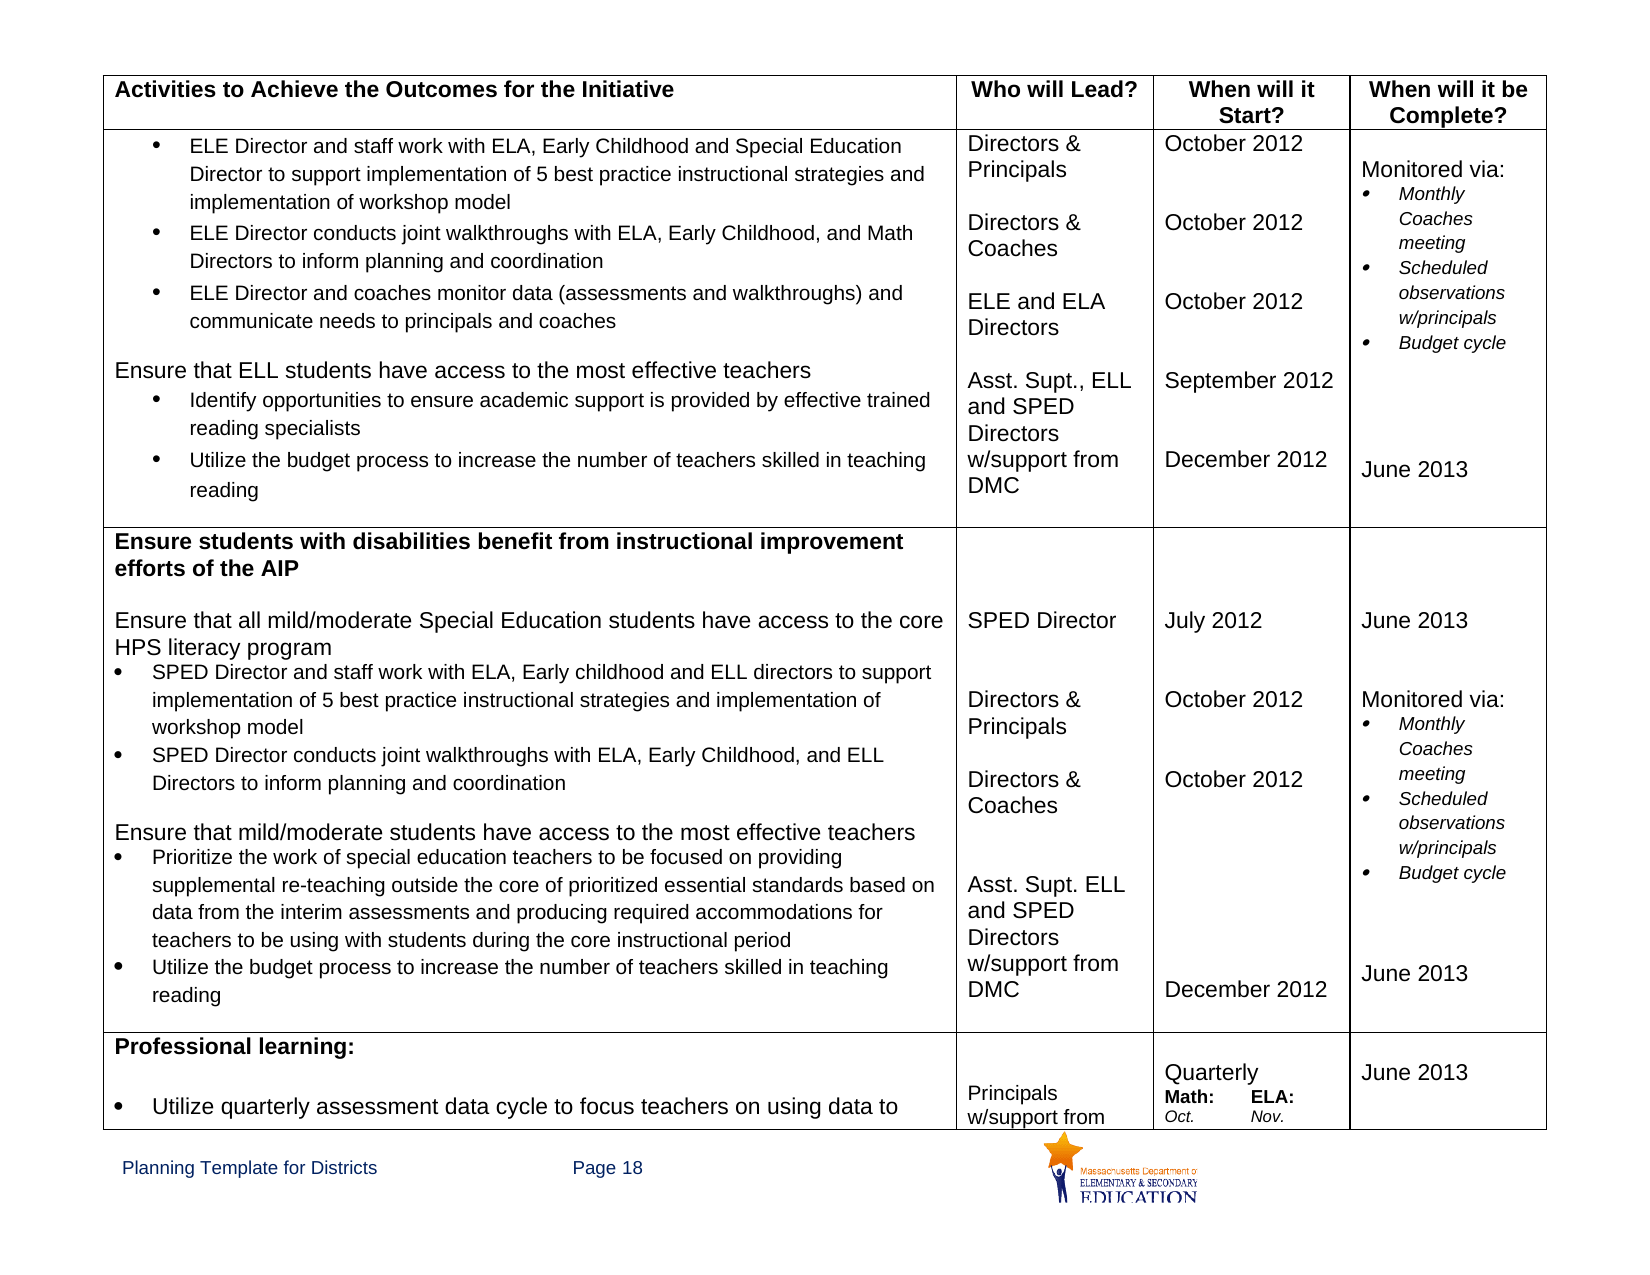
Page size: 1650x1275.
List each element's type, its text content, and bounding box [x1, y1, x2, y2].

picture [1043, 1131, 1198, 1203]
table_cell ELE Director Directors & Principals Directors & Coaches ELE and ELA Directors Asst. Supt., ELL and SPED Directors w/support from DMC [957, 130, 1153, 527]
table_cell SPED Director Directors & Principals Directors & Coaches Asst. Supt. ELL and SPED Directors w/support from DMC [957, 528, 1153, 1032]
table_header Who will Lead? [957, 76, 1153, 129]
table_cell July 2012 October 2012 October 2012 December 2012 [1154, 528, 1349, 1032]
table_cell July 2012 October 2012 October 2012 October 2012 September 2012 December 2012 [1154, 130, 1349, 527]
table_cell June 2013 Monitored via: Monthly Coaches meeting Scheduled observations w/principals Budget cycle June 2013 [1351, 528, 1546, 1032]
table_header When will it Start? [1154, 76, 1349, 129]
table_cell Ensure students with disabilities benefit from instructional improvement efforts of the AIP Ensure that all mild/moderate Special Education students have access to the core HPS literacy program SPED Director and staff work with ELA, Early childhood and ELL directors to support implementation of 5 best practice instructional strategies and implementation of workshop model SPED Director conducts joint walkthroughs with ELA, Early Childhood, and ELL Directors to inform planning and coordination Ensure that mild/moderate students have access to the most effective teachers Prioritize the work of special education teachers to be focused on providing supplemental re-teaching outside the core of prioritized essential standards based on data from the interim assessments and producing required accommodations for teachers to be using with students during the core instructional period Utilize the budget process to increase the number of teachers skilled in teaching reading [104, 528, 956, 1032]
table_header When will it be Complete? [1351, 76, 1546, 129]
table_cell June 2013 Monitored via: Monthly Coaches meeting Scheduled observations w/principals Budget cycle June 2013 [1351, 130, 1546, 527]
table_header Activities to Achieve the Outcomes for the Initiative [104, 76, 956, 129]
